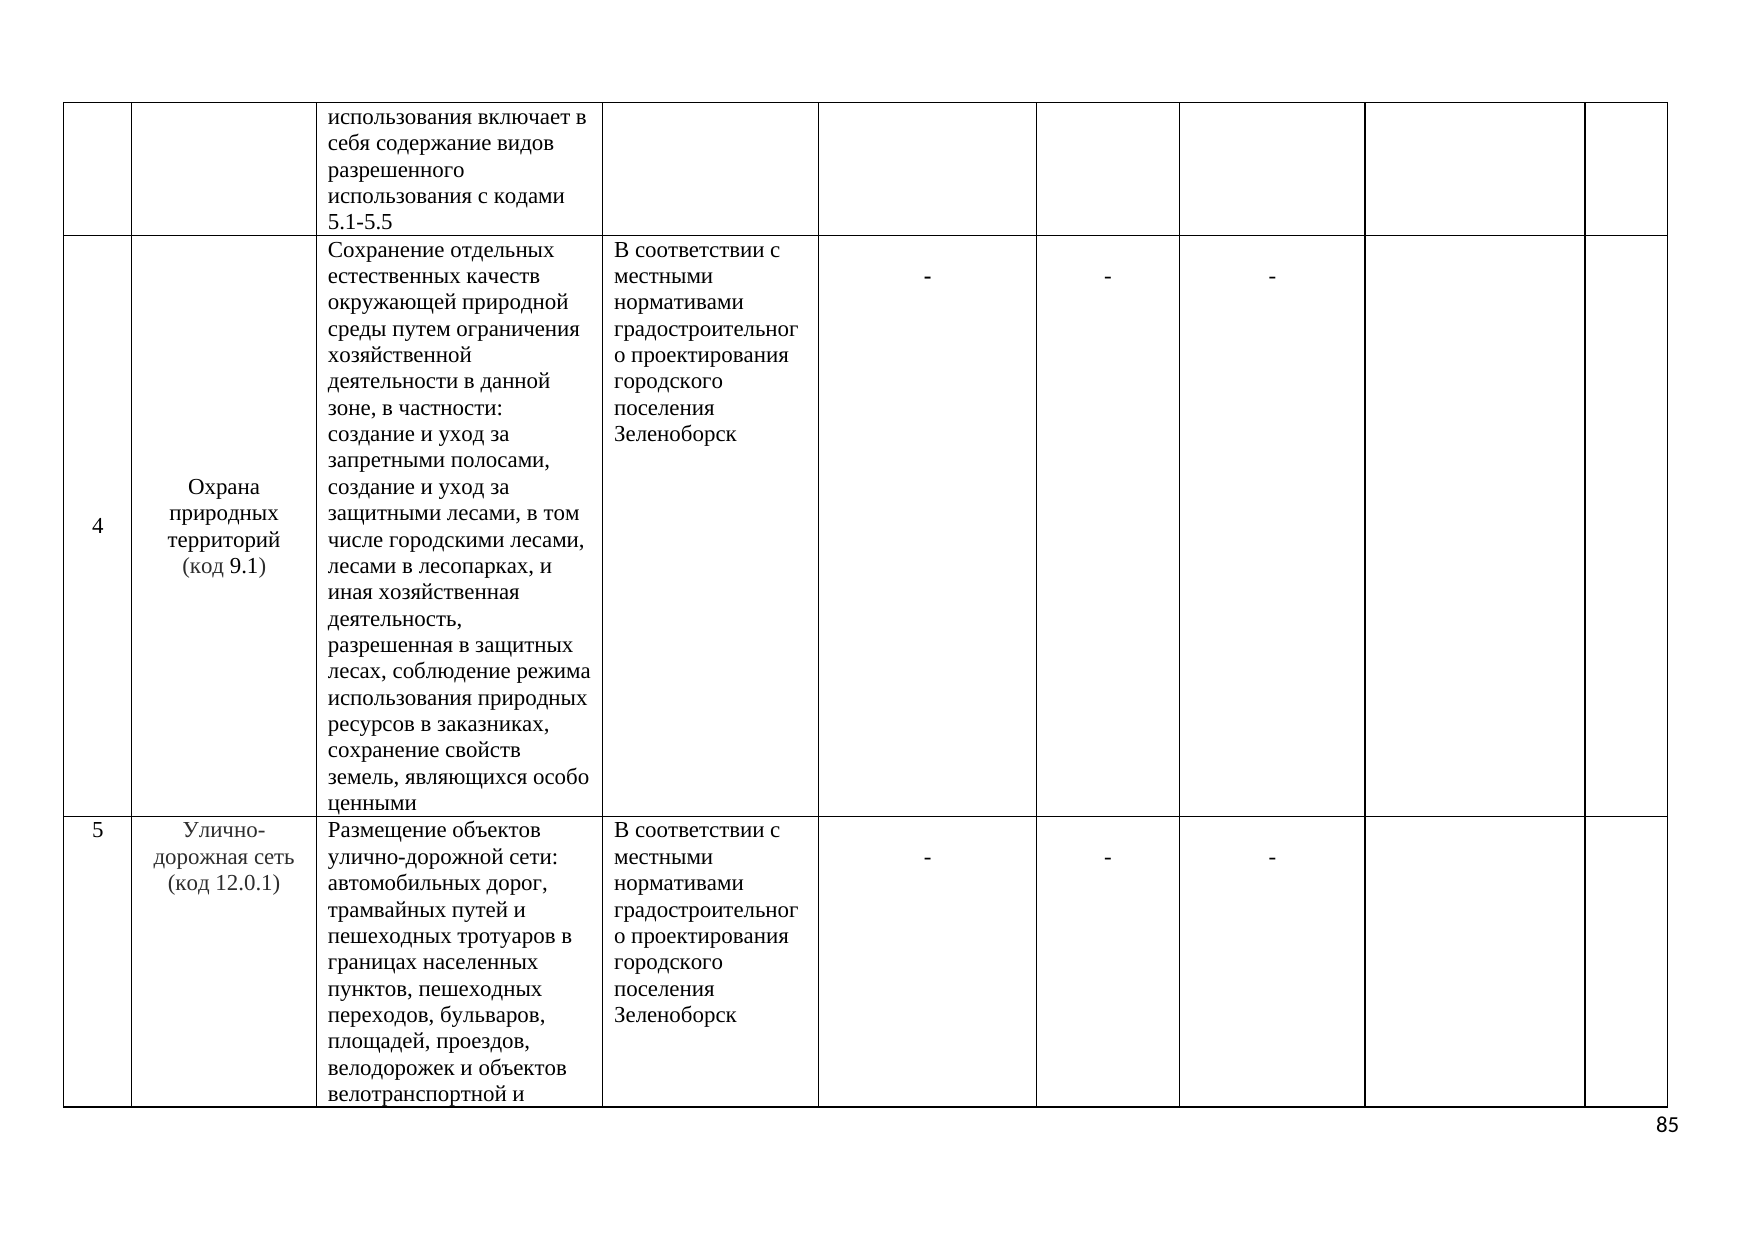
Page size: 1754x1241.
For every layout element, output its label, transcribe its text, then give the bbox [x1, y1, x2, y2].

table_cell - [819, 236, 1036, 816]
table_cell - [1180, 817, 1364, 1106]
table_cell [603, 817, 818, 1106]
table_cell - [1180, 103, 1364, 235]
table_cell - [1037, 817, 1179, 1106]
table_cell [1366, 817, 1584, 1106]
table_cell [132, 103, 316, 235]
table_cell 5 [64, 817, 131, 1106]
table_cell [1366, 236, 1584, 816]
table_cell - [1037, 236, 1179, 816]
table_cell 4 [64, 236, 131, 816]
table_cell - [819, 103, 1036, 235]
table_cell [317, 103, 602, 235]
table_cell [603, 103, 818, 235]
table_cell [317, 817, 602, 1106]
table_cell В соответствии с местными нормативами градостроительного проектирования городского поселения Зеленоборск [603, 236, 818, 816]
table_cell - [819, 817, 1036, 1106]
table_cell - [1037, 103, 1179, 235]
table_cell [1586, 236, 1667, 816]
table_cell [1586, 817, 1667, 1106]
table_cell Охрана природных территорий (код 9.1) [132, 236, 316, 816]
table_cell - [1180, 236, 1364, 816]
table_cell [132, 817, 316, 1106]
table_cell [1366, 103, 1584, 235]
table_cell Сохранение отдельных естественных качеств окружающей природной среды путем ограничения хозяйственной деятельности в данной зоне, в частности: создание и уход за запретными полосами, создание и уход за защитными лесами, в том числе городскими лесами, лесами в лесопарках, и иная хозяйственная деятельность, разрешенная в защитных лесах, соблюдение режима использования природных ресурсов в заказниках, сохранение свойств земель, являющихся особо ценными [317, 236, 602, 816]
table_cell [1586, 103, 1667, 235]
table_cell 3 [64, 103, 131, 235]
